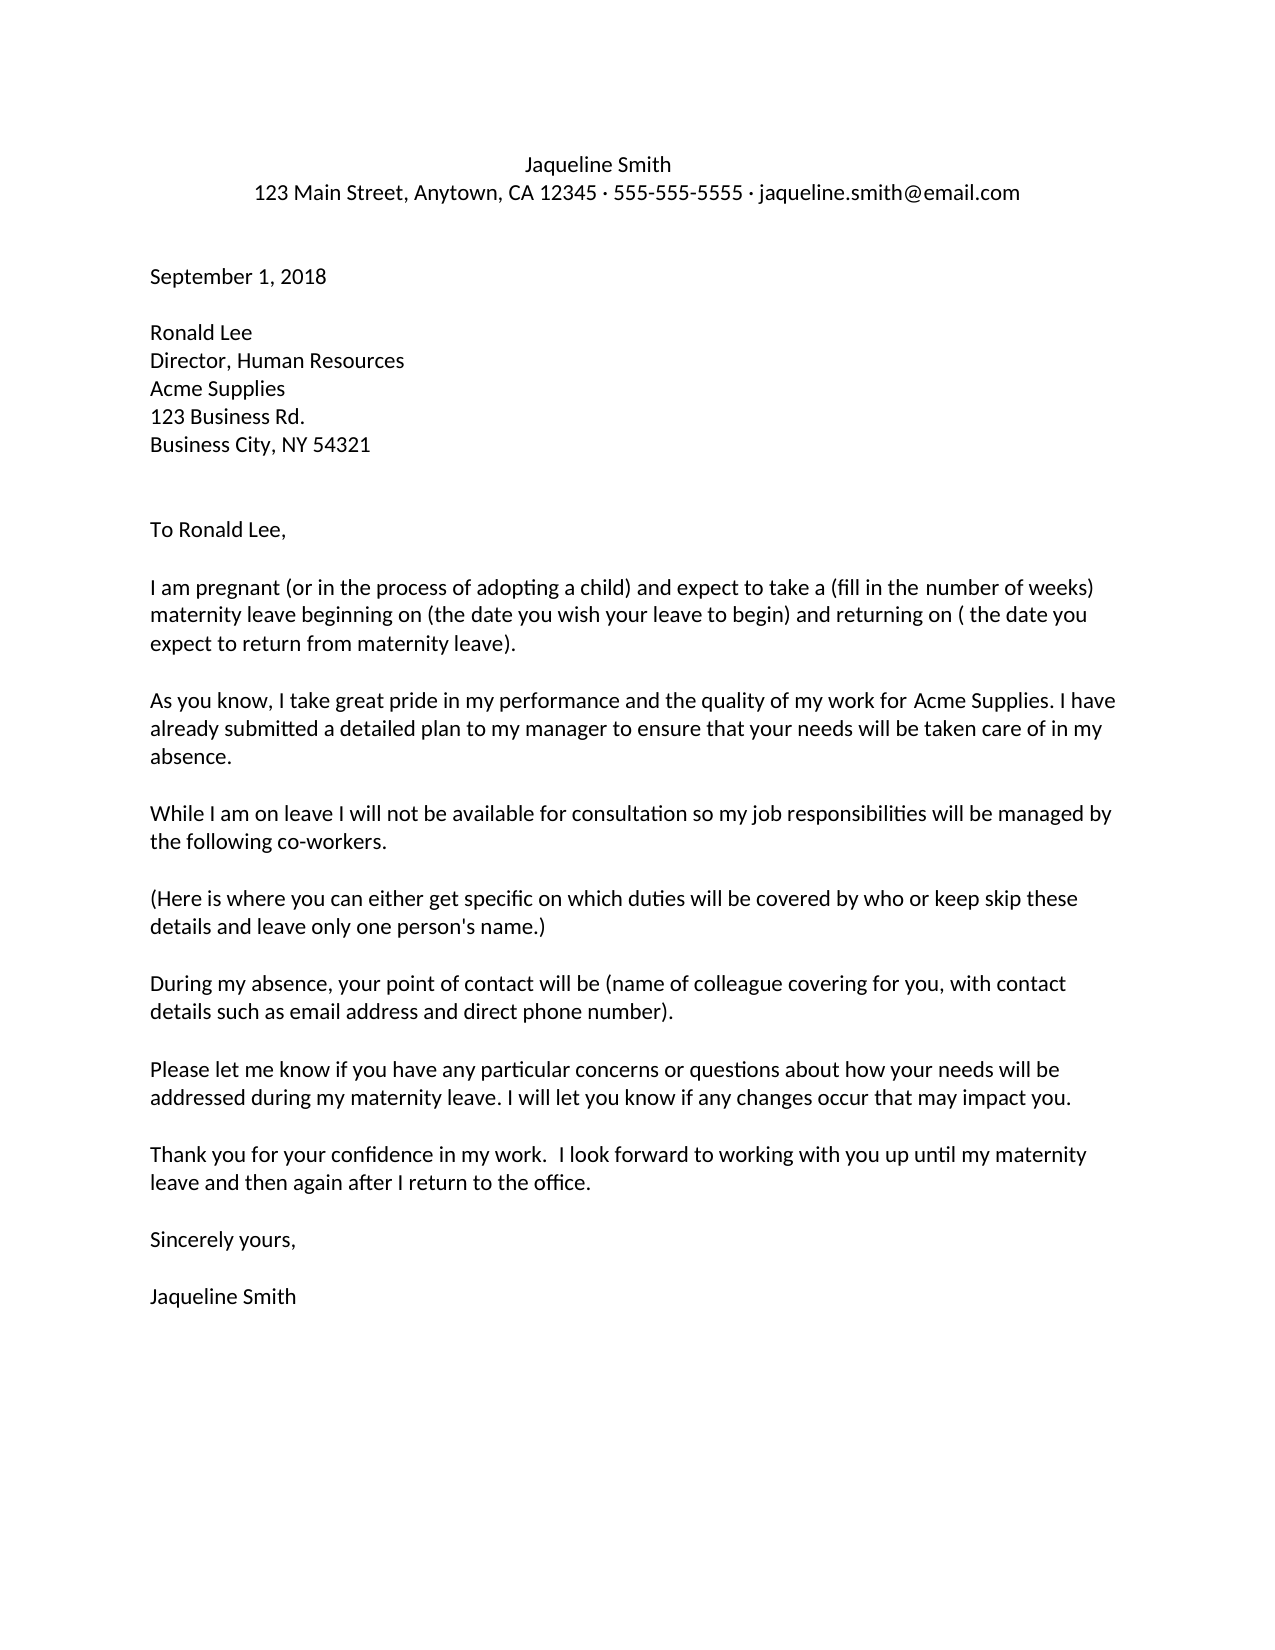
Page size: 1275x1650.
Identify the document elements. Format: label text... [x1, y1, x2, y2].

text Jaqueline Smith [150, 1282, 1125, 1310]
text (Here is where you can either get specific on which duties will be covered by who or keep skip these details and leave only one person's name.) [150, 884, 1125, 940]
text Please let me know if you have any particular concerns or questions about how your needs will be addressed during my maternity leave. I will let you know if any changes occur that may impact you. [150, 1055, 1125, 1111]
text 123 Business Rd. [150, 402, 1125, 430]
text Business City, NY 54321 [150, 430, 1125, 458]
text During my absence, your point of contact will be (name of colleague covering for you, with contact details such as email address and direct phone number). [150, 969, 1125, 1026]
text Thank you for your confidence in my work. I look forward to working with you up until my maternity leave and then again after I return to the office. [150, 1140, 1125, 1196]
text September 1, 2018 [150, 262, 1125, 290]
text Ronald Lee [150, 318, 1125, 346]
text While I am on leave I will not be available for consultation so my job responsibilities will be managed by the following co-workers. [150, 799, 1125, 855]
text 123 Main Street, Anytown, CA 12345 · 555-555-5555 · jaqueline.smith@email.com [150, 178, 1125, 206]
text As you know, I take great pride in my performance and the quality of my work for Acme Supplies. I have already submitted a detailed plan to my manager to ensure that your needs will be taken care of in my absence. [150, 686, 1125, 770]
text Jaqueline Smith [450, 150, 1125, 178]
text Director, Human Resources [150, 346, 1125, 374]
text Acme Supplies [150, 374, 1125, 402]
text Sincerely yours, [150, 1225, 1125, 1253]
text I am pregnant (or in the process of adopting a child) and expect to take a (fill in the number of weeks) maternity leave beginning on (the date you wish your leave to begin) and returning on ( the date you expect to return from maternity leave). [150, 573, 1125, 657]
text To Ronald Lee, [150, 515, 1125, 543]
